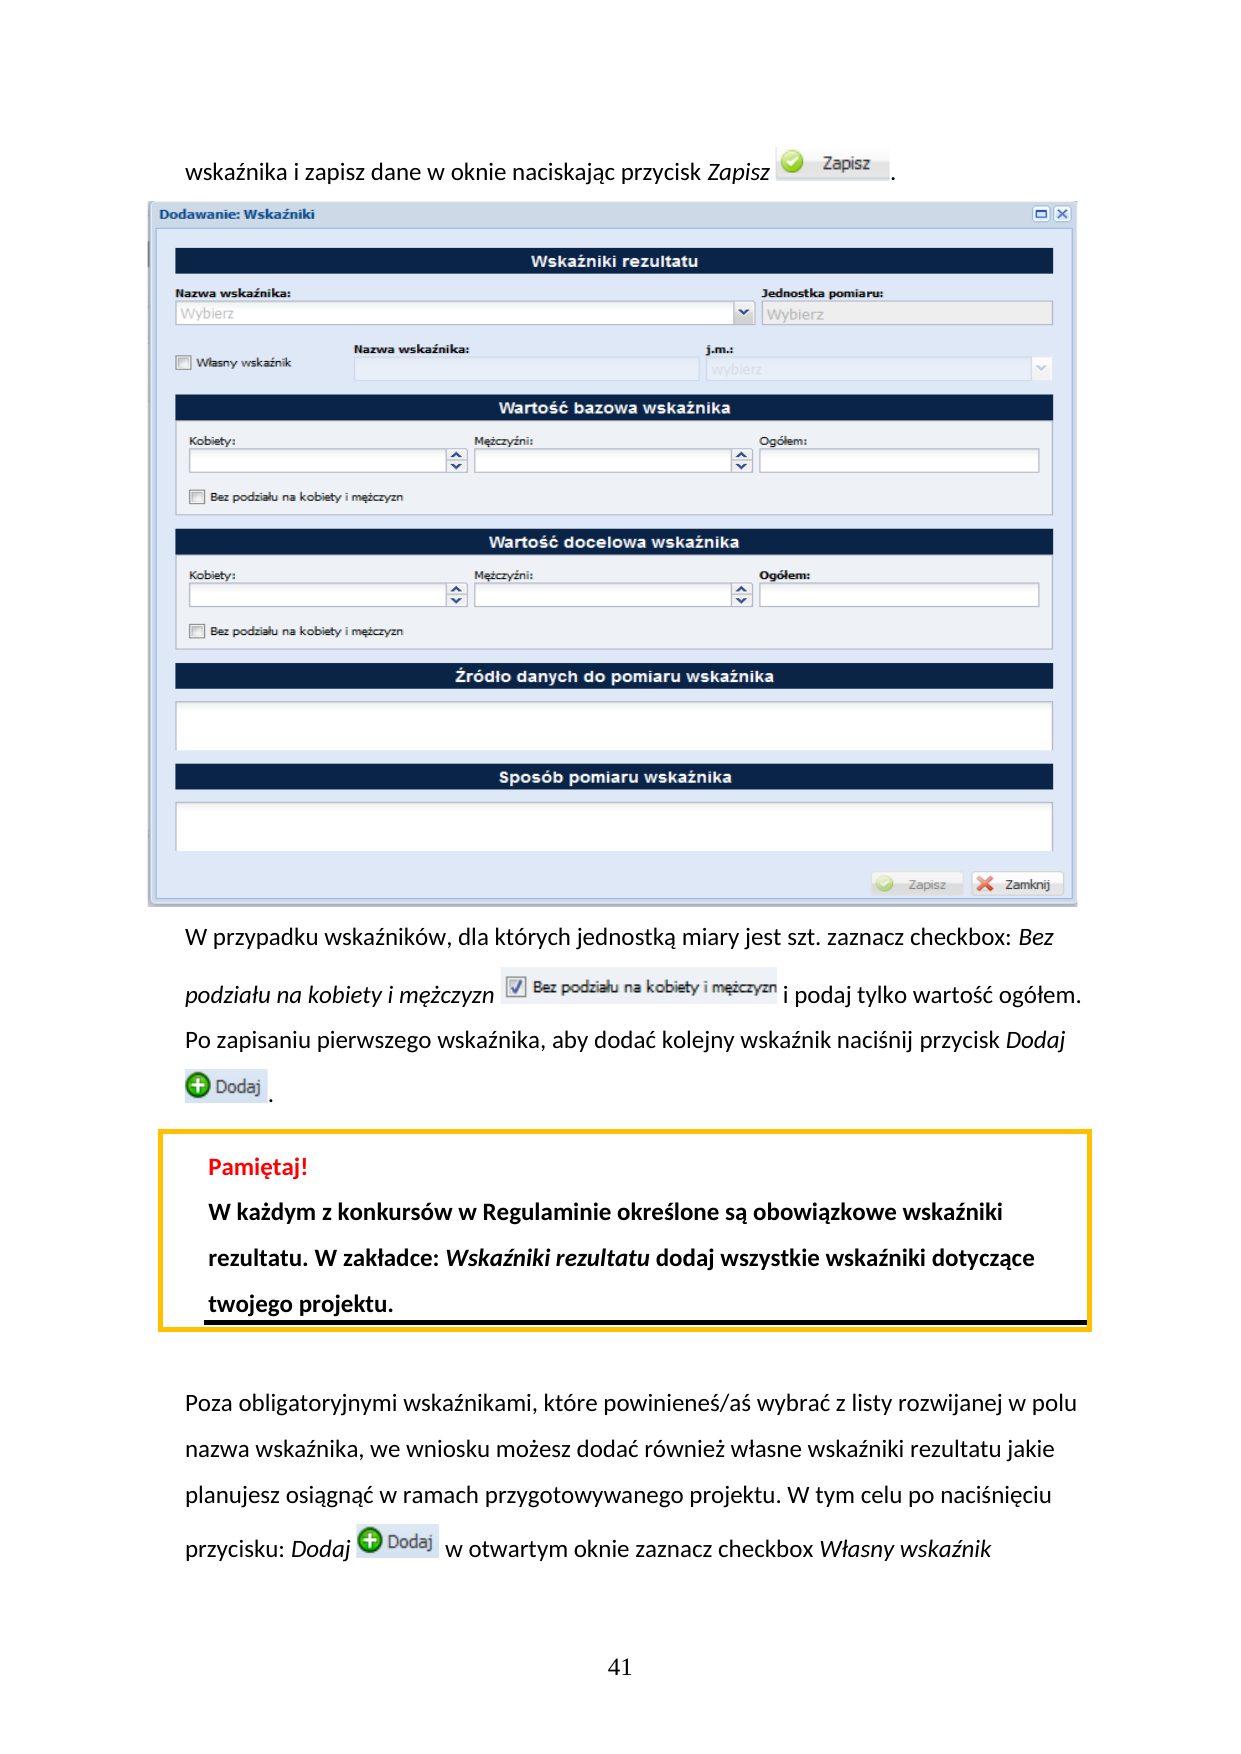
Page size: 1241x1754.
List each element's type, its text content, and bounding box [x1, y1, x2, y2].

text W każdym z konkursów w Regulaminie określone są obowiązkowe wskaźniki rezultatu. W zakładce: Wskaźniki rezultatu dodaj wszystkie wskaźniki dotyczące twojego projektu. [200, 1194, 1087, 1321]
picture [184, 1069, 268, 1103]
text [185, 1149, 1093, 1564]
picture [356, 1524, 440, 1558]
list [148, 148, 1093, 187]
text Pamiętaj! [200, 1149, 1087, 1181]
picture [500, 967, 778, 1004]
picture [147, 201, 1078, 907]
picture [775, 147, 890, 181]
